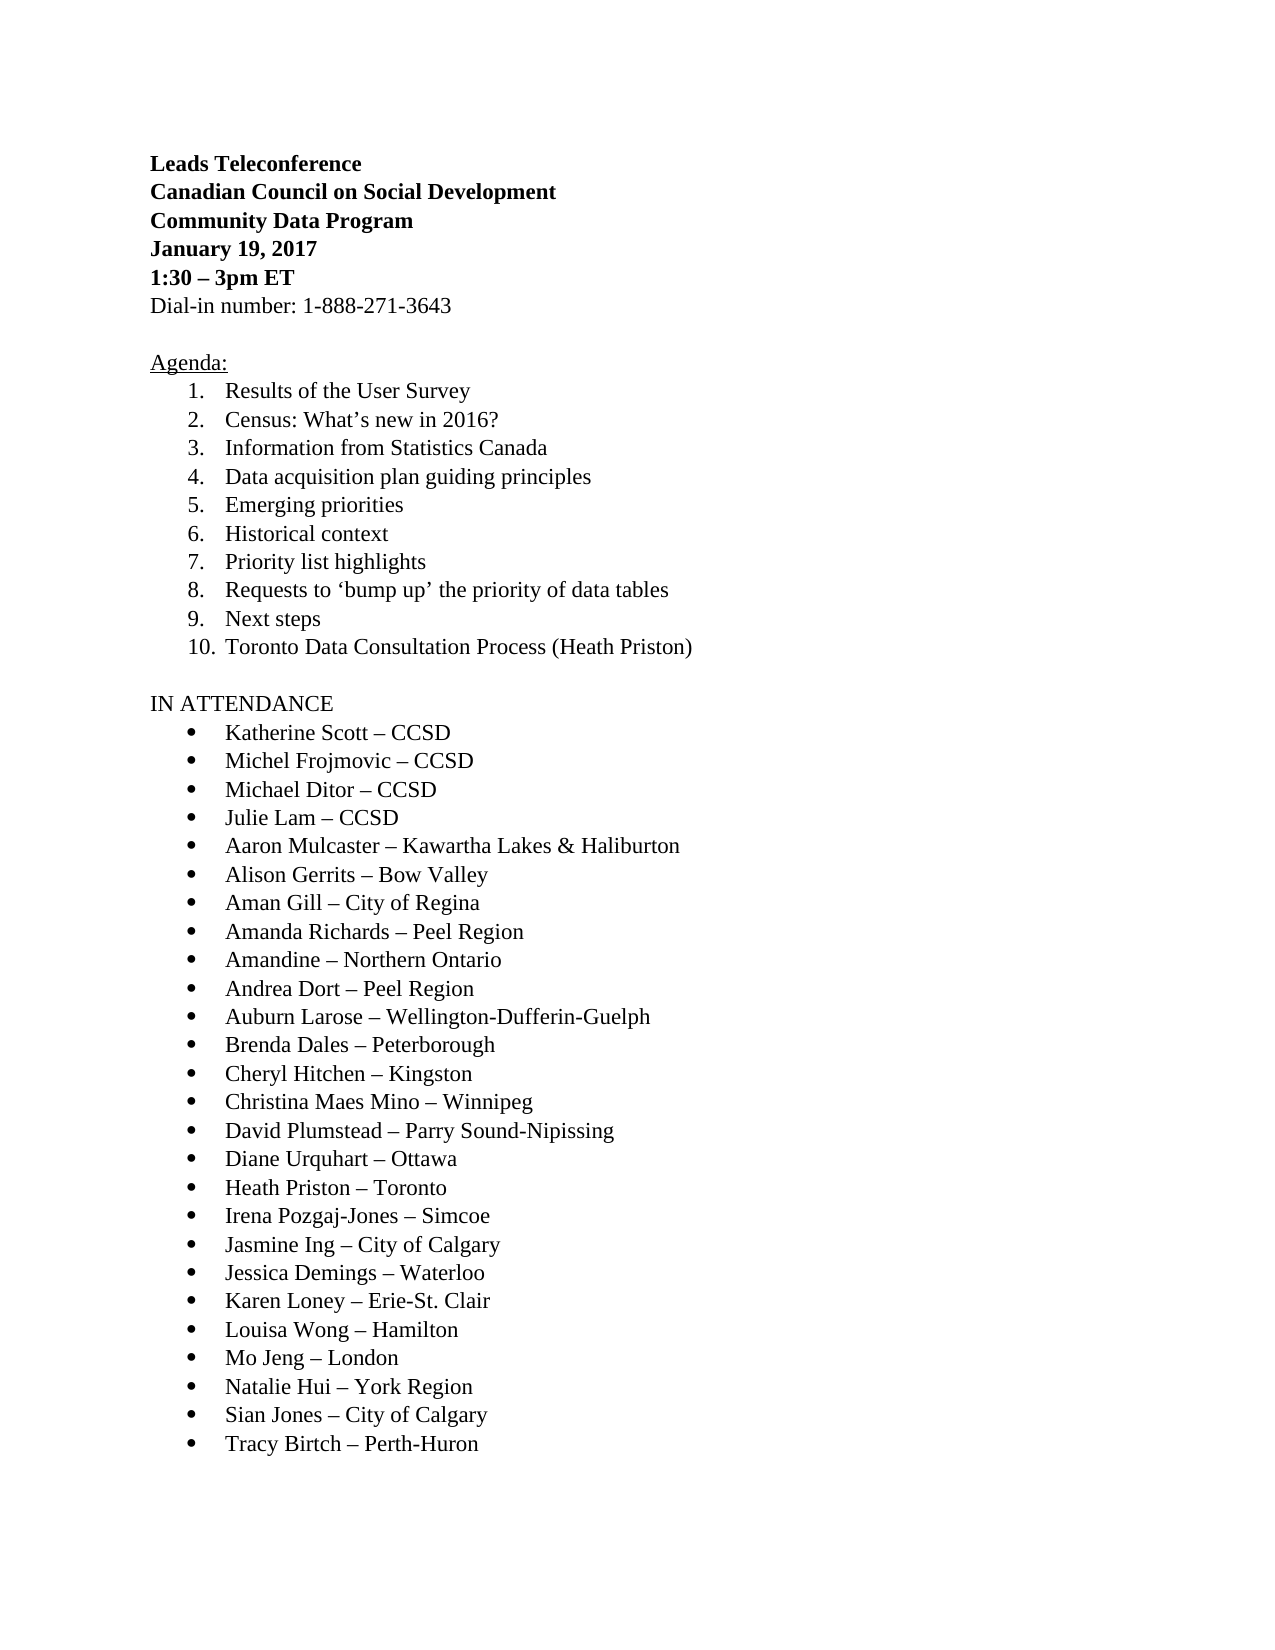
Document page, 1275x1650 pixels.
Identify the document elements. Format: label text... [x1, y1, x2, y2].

list Amandine – Northern Ontario [187, 946, 1125, 973]
list Sian Jones – City of Calgary [187, 1401, 1125, 1428]
list Next steps [187, 605, 1125, 631]
list Alison Gerrits – Bow Valley [187, 861, 1125, 887]
text Dial-in number: 1-888-271-3643 [150, 292, 1125, 318]
list Brenda Dales – Peterborough [187, 1032, 1125, 1058]
list Michel Frojmovic – CCSD [187, 747, 1125, 773]
list Andrea Dort – Peel Region [187, 975, 1125, 1001]
list Natalie Hui – York Region [187, 1373, 1125, 1399]
list Tracy Birtch – Perth-Huron [187, 1430, 1125, 1456]
text Agenda: [150, 349, 1125, 375]
list Katherine Scott – CCSD [187, 719, 1125, 745]
list Requests to ‘bump up’ the priority of data tables [187, 577, 1125, 603]
list Irena Pozgaj-Jones – Simcoe [187, 1202, 1125, 1228]
list Michael Ditor – CCSD [187, 776, 1125, 802]
list Amanda Richards – Peel Region [187, 918, 1125, 944]
text Community Data Program [150, 207, 1125, 233]
list Heath Priston – Toronto [187, 1174, 1125, 1200]
list Karen Loney – Erie-St. Clair [187, 1287, 1125, 1314]
list Diane Urquhart – Ottawa [187, 1145, 1125, 1172]
list Aman Gill – City of Regina [187, 889, 1125, 916]
list Toronto Data Consultation Process (Heath Priston) [187, 633, 1125, 660]
list Historical context [187, 520, 1125, 546]
list Data acquisition plan guiding principles [187, 463, 1125, 489]
list David Plumstead – Parry Sound-Nipissing [187, 1117, 1125, 1143]
list Mo Jeng – London [187, 1344, 1125, 1371]
list Aaron Mulcaster – Kawartha Lakes & Haliburton [187, 832, 1125, 859]
list Julie Lam – CCSD [187, 804, 1125, 830]
list Cheryl Hitchen – Kingston [187, 1060, 1125, 1086]
list Emerging priorities [187, 491, 1125, 518]
list Information from Statistics Canada [187, 434, 1125, 461]
list Jasmine Ing – City of Calgary [187, 1231, 1125, 1257]
text January 19, 2017 [150, 235, 1125, 262]
list Christina Maes Mino – Winnipeg [187, 1088, 1125, 1115]
text Leads Teleconference [150, 150, 1125, 176]
list Census: What’s new in 2016? [187, 406, 1125, 432]
list Results of the User Survey [187, 377, 1125, 404]
list Jessica Demings – Waterloo [187, 1259, 1125, 1285]
text Canadian Council on Social Development [150, 178, 1125, 205]
list Priority list highlights [187, 548, 1125, 574]
text 1:30 – 3pm ET [150, 264, 1125, 290]
list Auburn Larose – Wellington-Dufferin-Guelph [187, 1003, 1125, 1029]
text IN ATTENDANCE [150, 690, 1125, 717]
list Louisa Wong – Hamilton [187, 1316, 1125, 1342]
